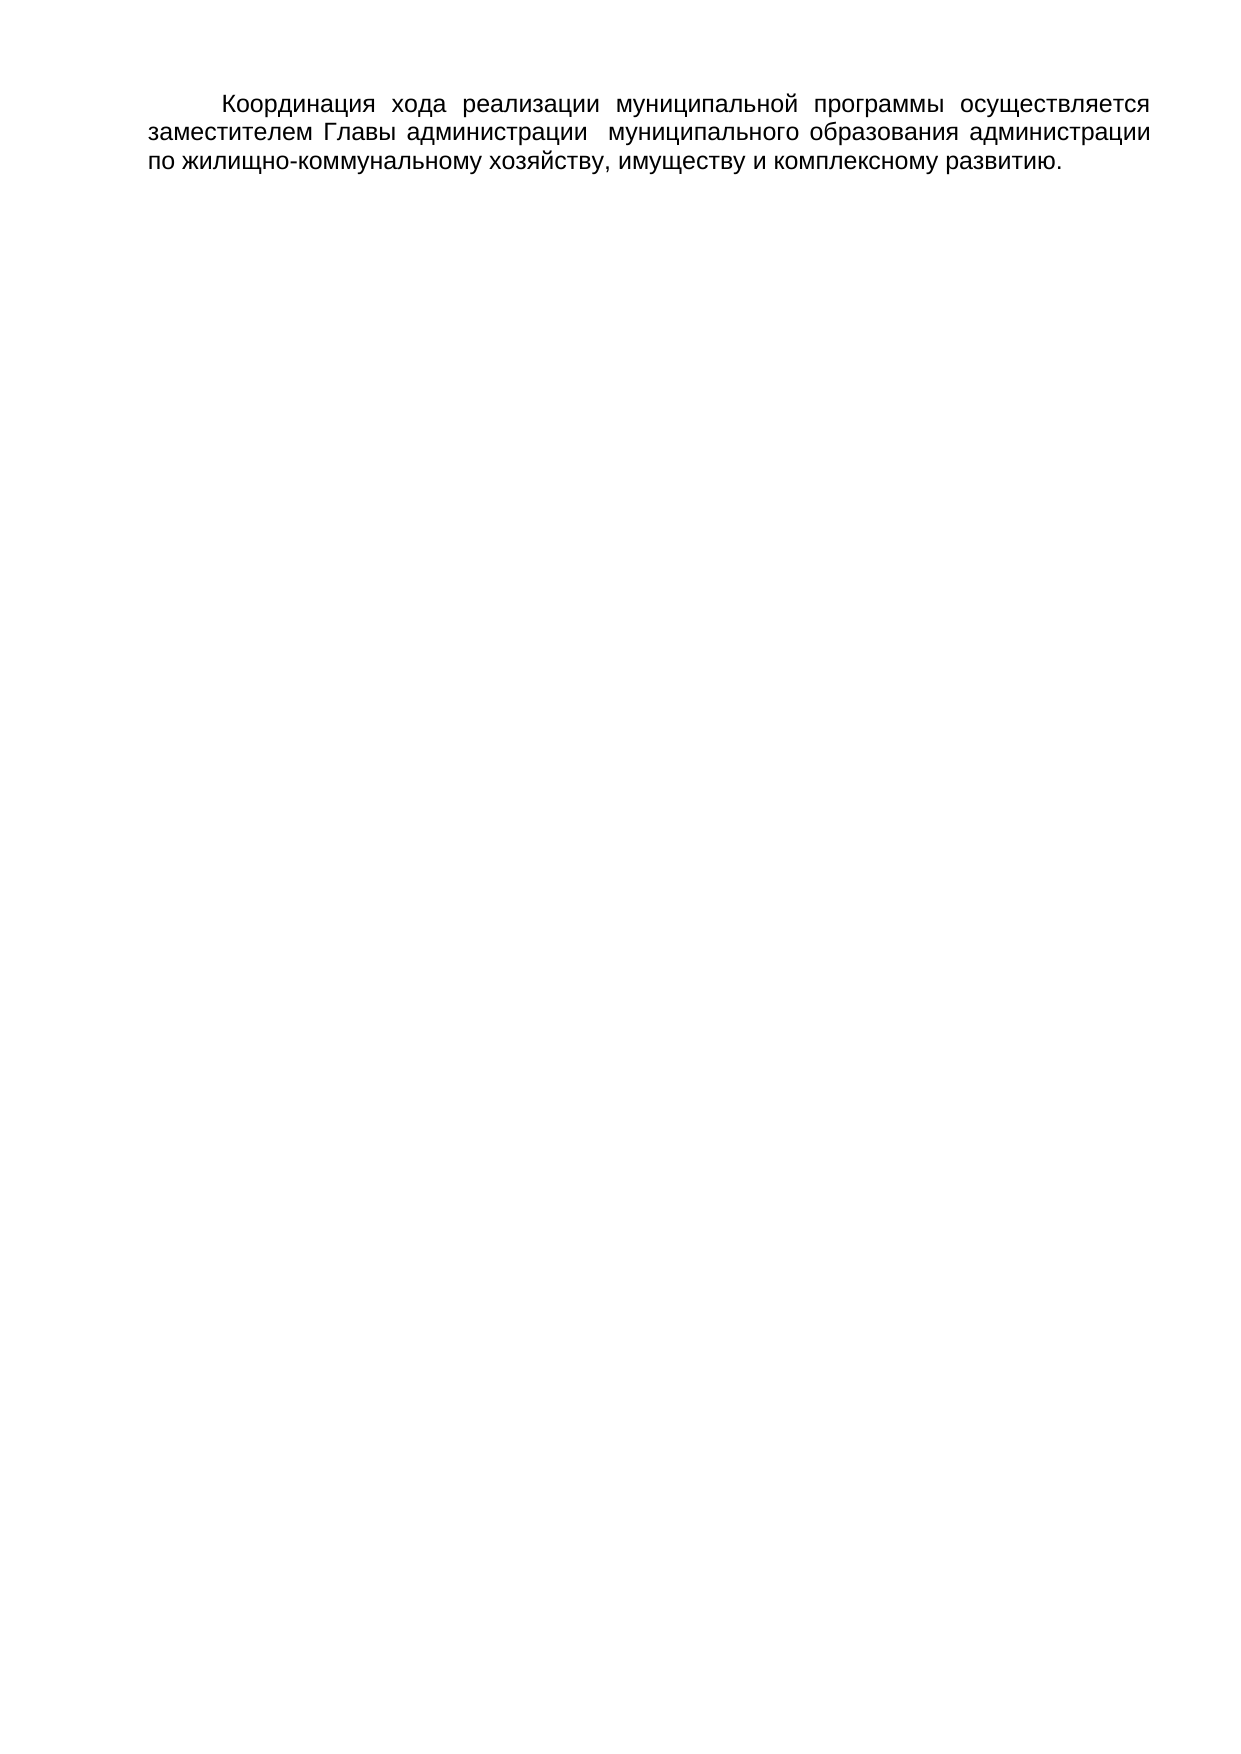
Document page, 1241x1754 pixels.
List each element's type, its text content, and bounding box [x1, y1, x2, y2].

text Координация хода реализации муниципальной программы осуществляется заместителем Главы администрации муниципального образования администрации по жилищно-коммунальному хозяйству, имуществу и комплексному развитию. [148, 89, 1152, 175]
